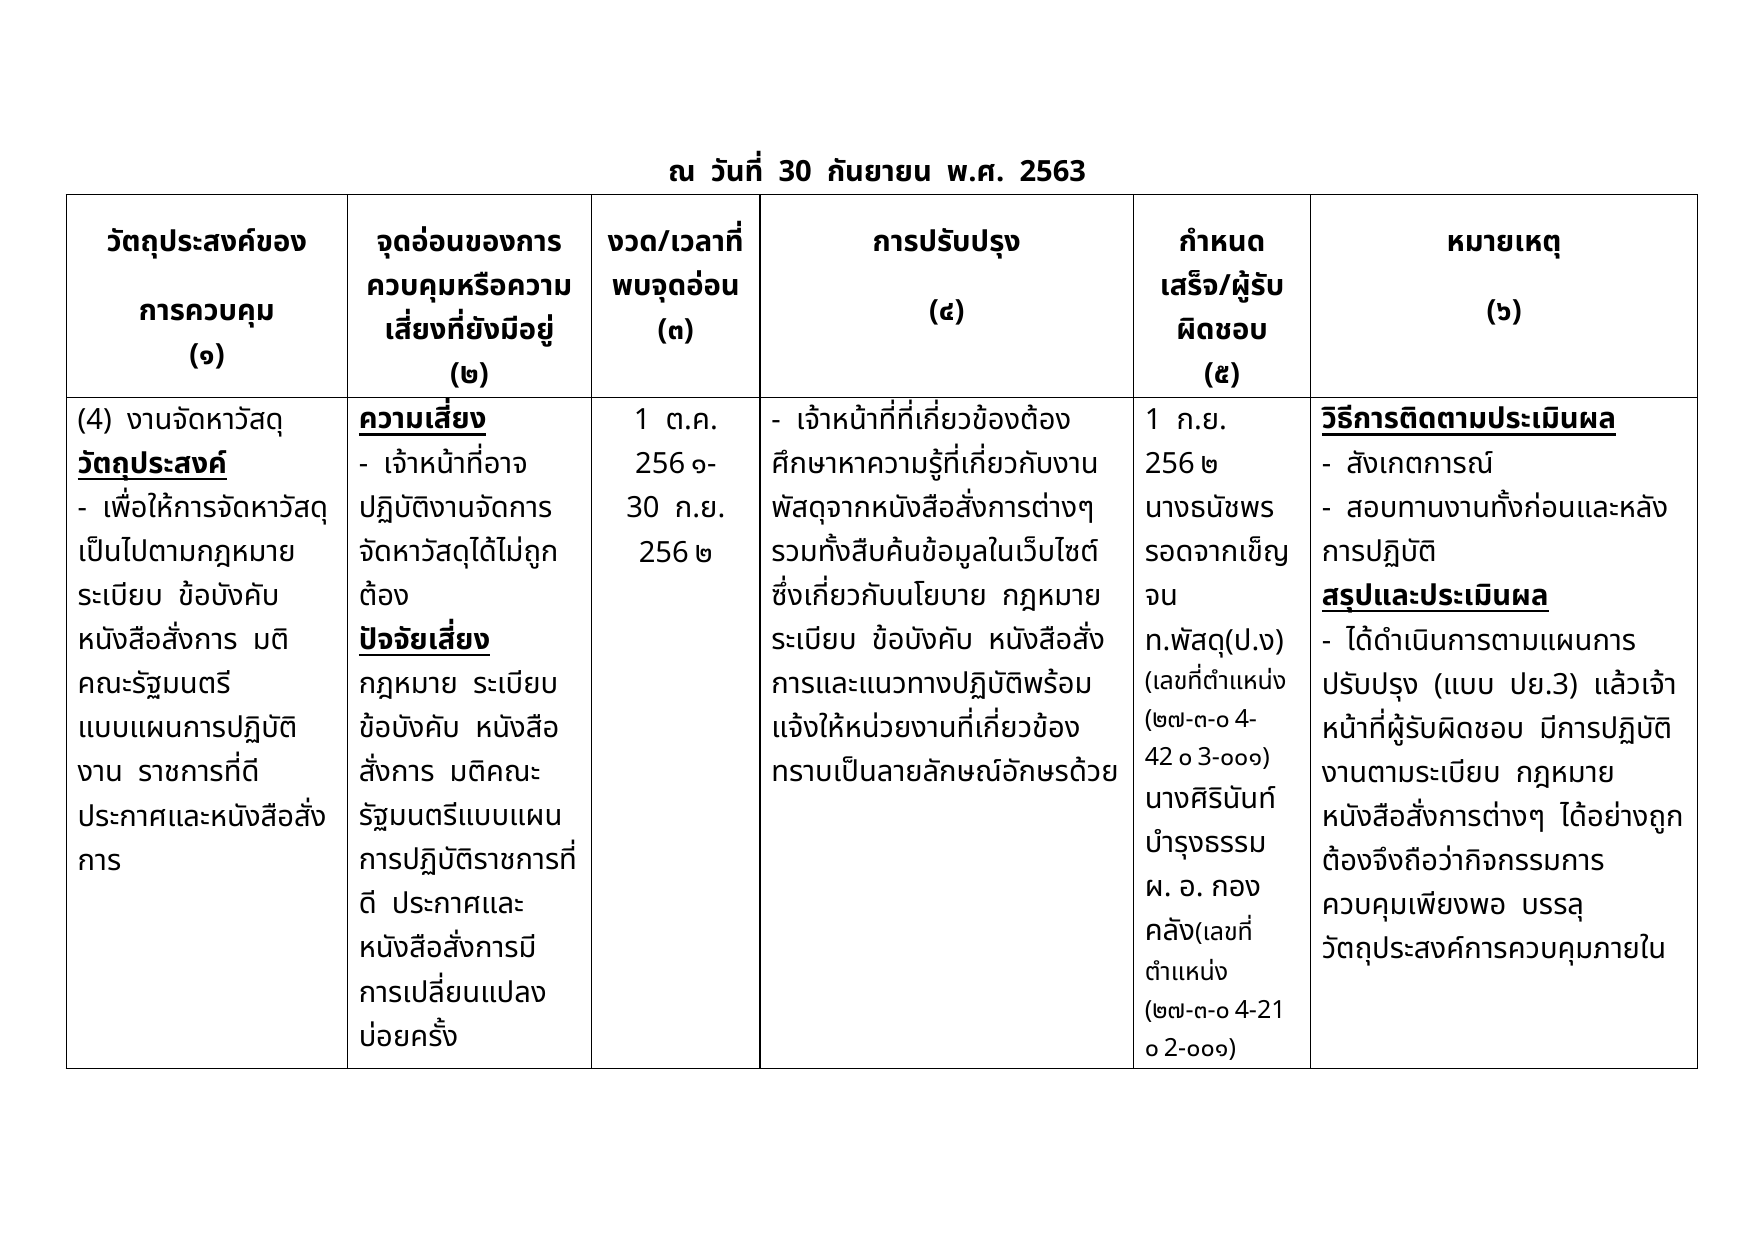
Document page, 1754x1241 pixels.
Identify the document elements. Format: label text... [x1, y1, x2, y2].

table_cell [1134, 398, 1310, 1067]
table_header กำหนดเสร็จ/ผู้รับผิดชอบ (๕) [1134, 195, 1310, 397]
text ณ วันที่ 30 กันยายน พ.ศ. 2563 [150, 150, 1604, 194]
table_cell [348, 398, 591, 1067]
table_header หมายเหตุ (๖) [1311, 195, 1697, 397]
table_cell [592, 398, 759, 1067]
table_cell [1311, 398, 1697, 1067]
table_header การปรับปรุง (๔) [761, 195, 1133, 397]
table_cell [67, 398, 347, 1067]
table_header จุดอ่อนของการควบคุมหรือความเสี่ยงที่ยังมีอยู่ (๒) [348, 195, 591, 397]
table_header งวด/เวลาที่พบจุดอ่อน (๓) [592, 195, 759, 397]
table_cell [761, 398, 1133, 1067]
table_header วัตถุประสงค์ของ การควบคุม (๑) [67, 195, 347, 397]
